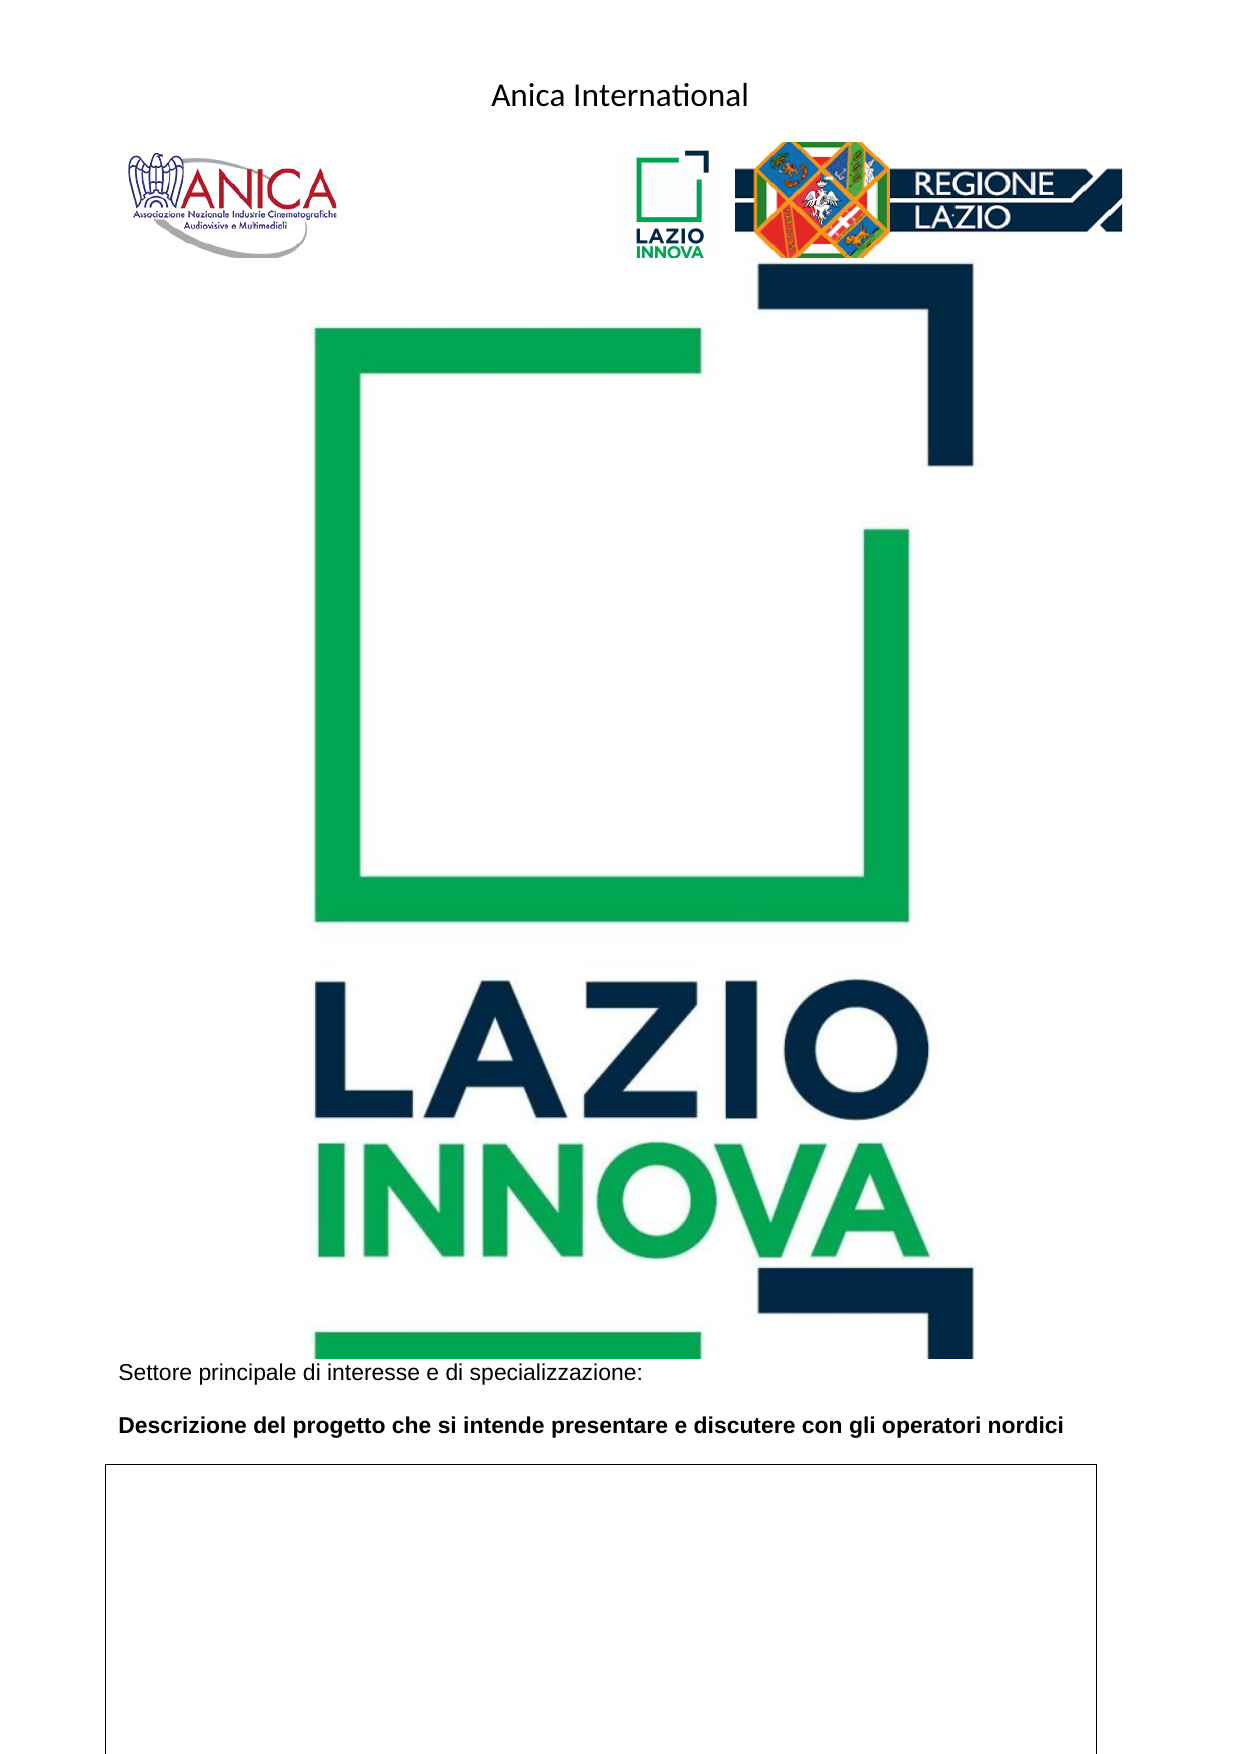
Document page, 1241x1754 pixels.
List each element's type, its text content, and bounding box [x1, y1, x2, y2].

text Settore principale di interesse e di specializzazione: [118, 1359, 1122, 1385]
picture [118, 142, 1123, 1359]
text Descrizione del progetto che si intende presentare e discutere con gli operatori nordici [118, 1412, 1122, 1438]
